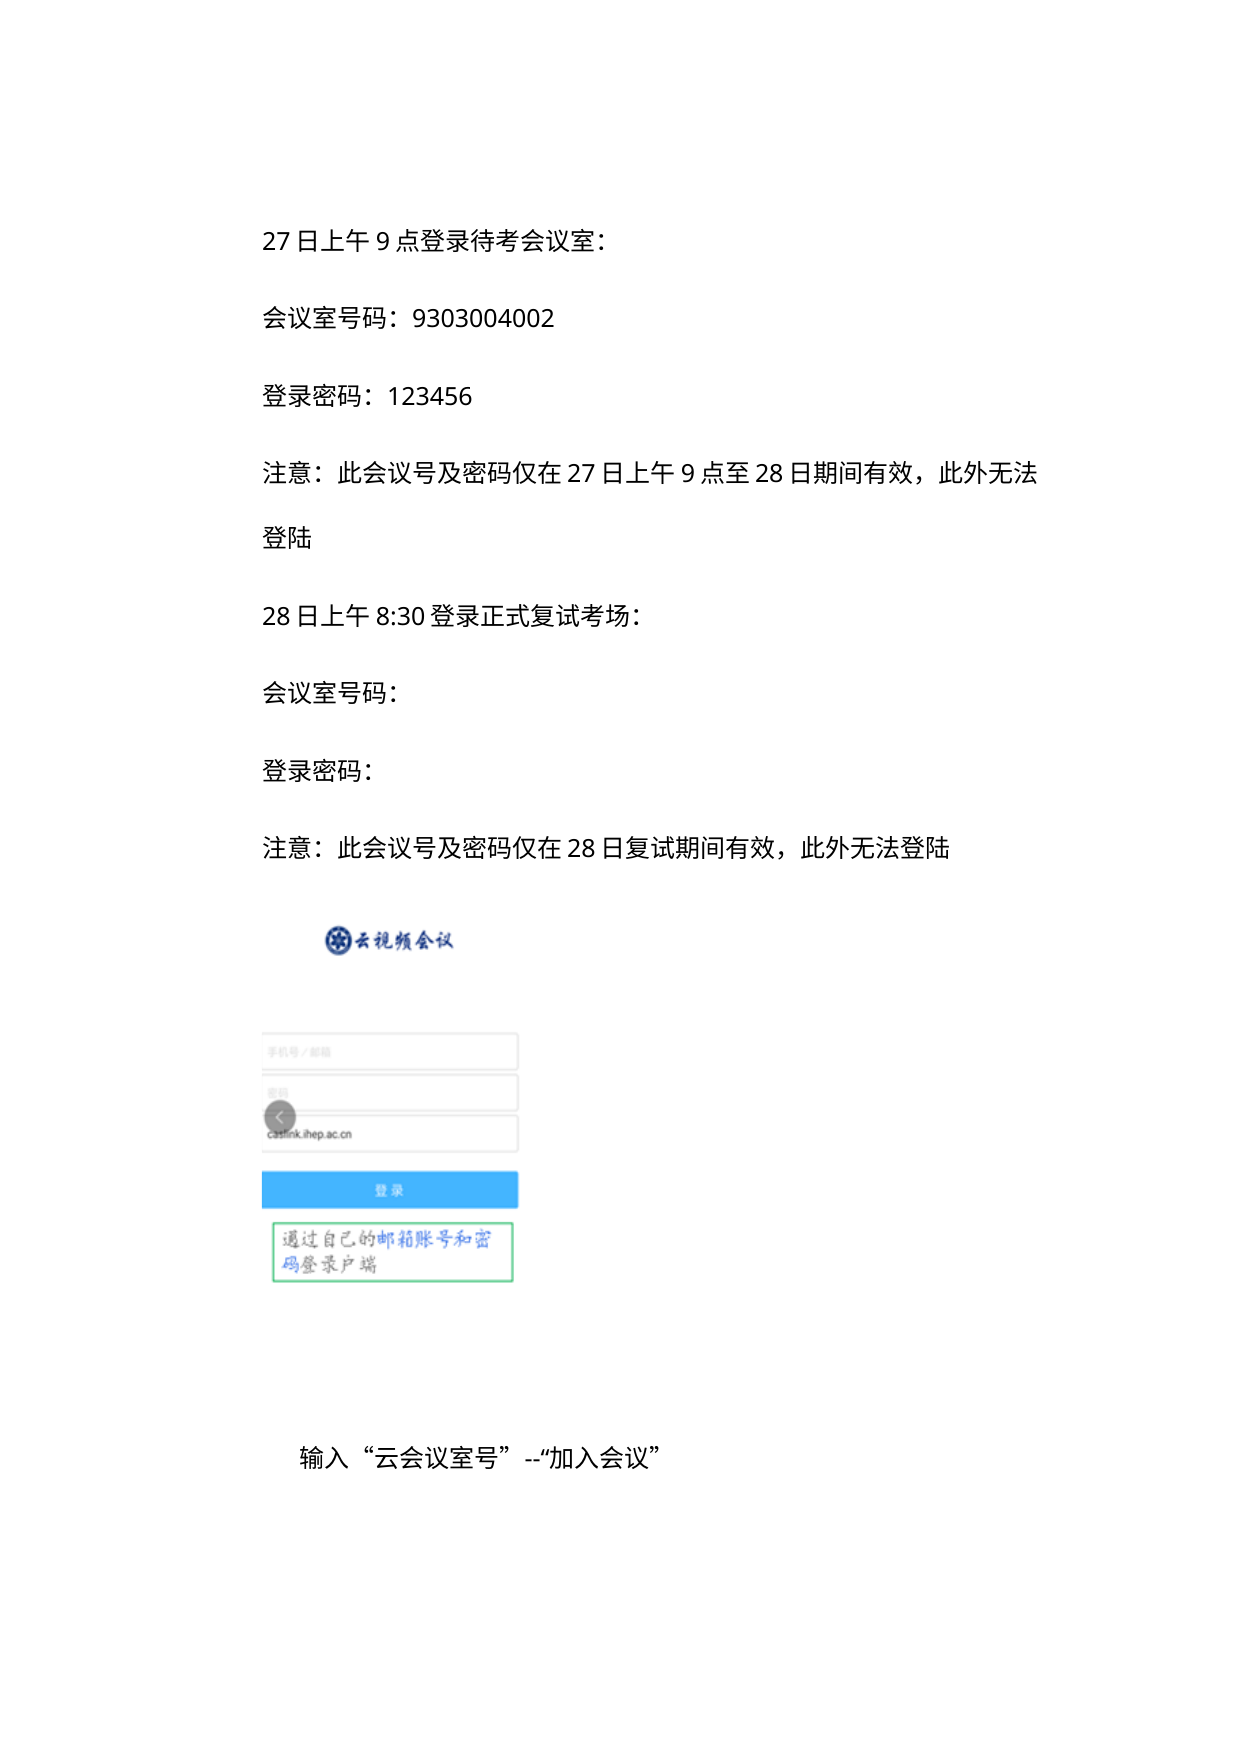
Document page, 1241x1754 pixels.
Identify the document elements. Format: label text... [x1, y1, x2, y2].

text 注意：此会议号及密码仅在28日复试期间有效，此外无法登陆 [262, 814, 1053, 879]
list 输入“云会议室号”--“加入会议” [299, 1424, 1053, 1489]
text 登录密码： [262, 737, 1053, 802]
picture [261, 892, 537, 1402]
text 会议室号码： [262, 659, 1053, 724]
text 会议室号码：9303004002 [262, 284, 1053, 349]
text 27日上午9点登录待考会议室： [262, 207, 1053, 272]
text 28日上午8:30登录正式复试考场： [262, 582, 1053, 647]
text 登录密码：123456 [262, 362, 1053, 427]
text 注意：此会议号及密码仅在27日上午9点至28日期间有效，此外无法登陆 [262, 439, 1053, 569]
